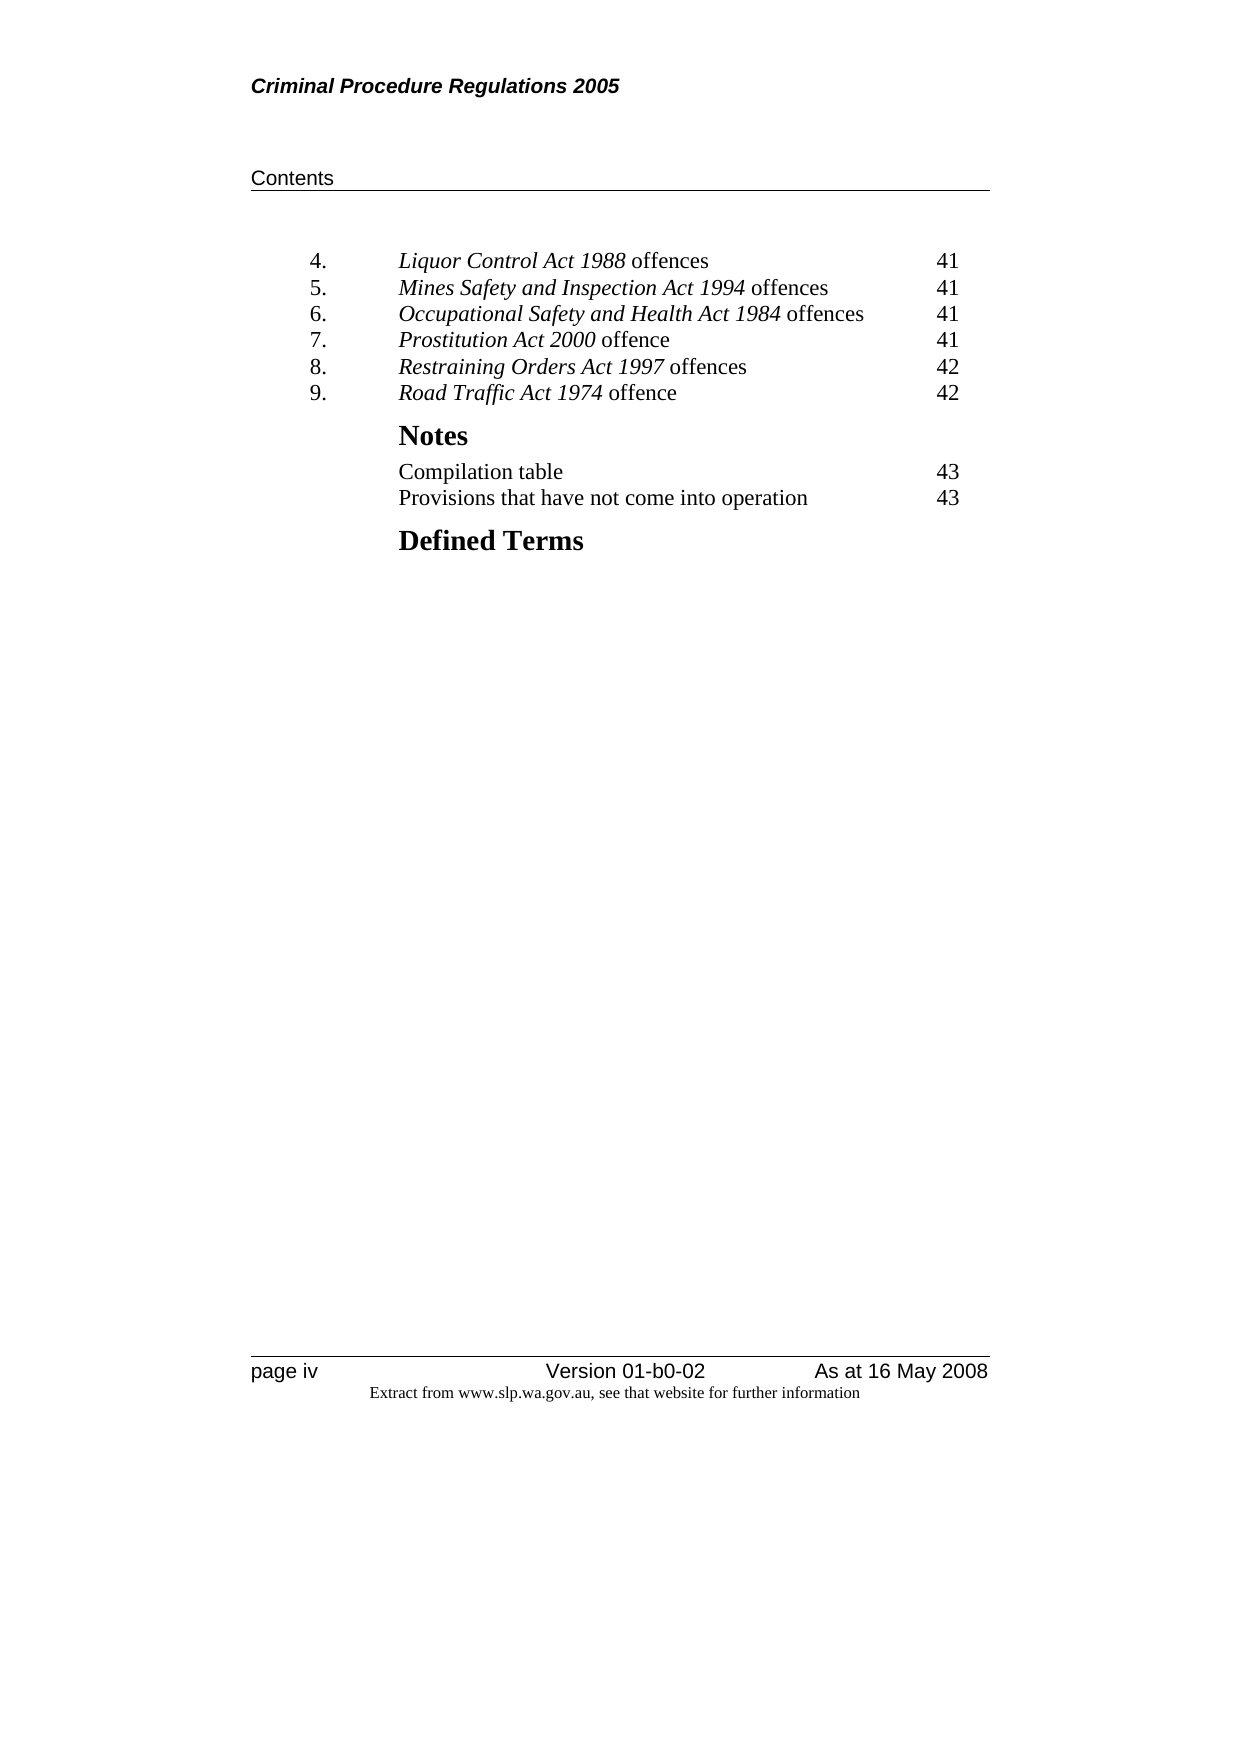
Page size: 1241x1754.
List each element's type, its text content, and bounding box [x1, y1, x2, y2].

text 9. Road Traffic Act 1974 offence 42 [309, 379, 872, 406]
text Notes [398, 418, 872, 452]
text 4. Liquor Control Act 1988 offences 41 [309, 247, 872, 274]
text 6. Occupational Safety and Health Act 1984 offences 41 [309, 300, 872, 327]
text 7. Prostitution Act 2000 offence 41 [309, 327, 872, 353]
text 5. Mines Safety and Inspection Act 1994 offences 41 [309, 274, 872, 300]
text Compilation table 43 [309, 458, 872, 484]
text Defined Terms [398, 523, 872, 557]
text 8. Restraining Orders Act 1997 offences 42 [309, 353, 872, 379]
text Provisions that have not come into operation 43 [309, 484, 872, 511]
